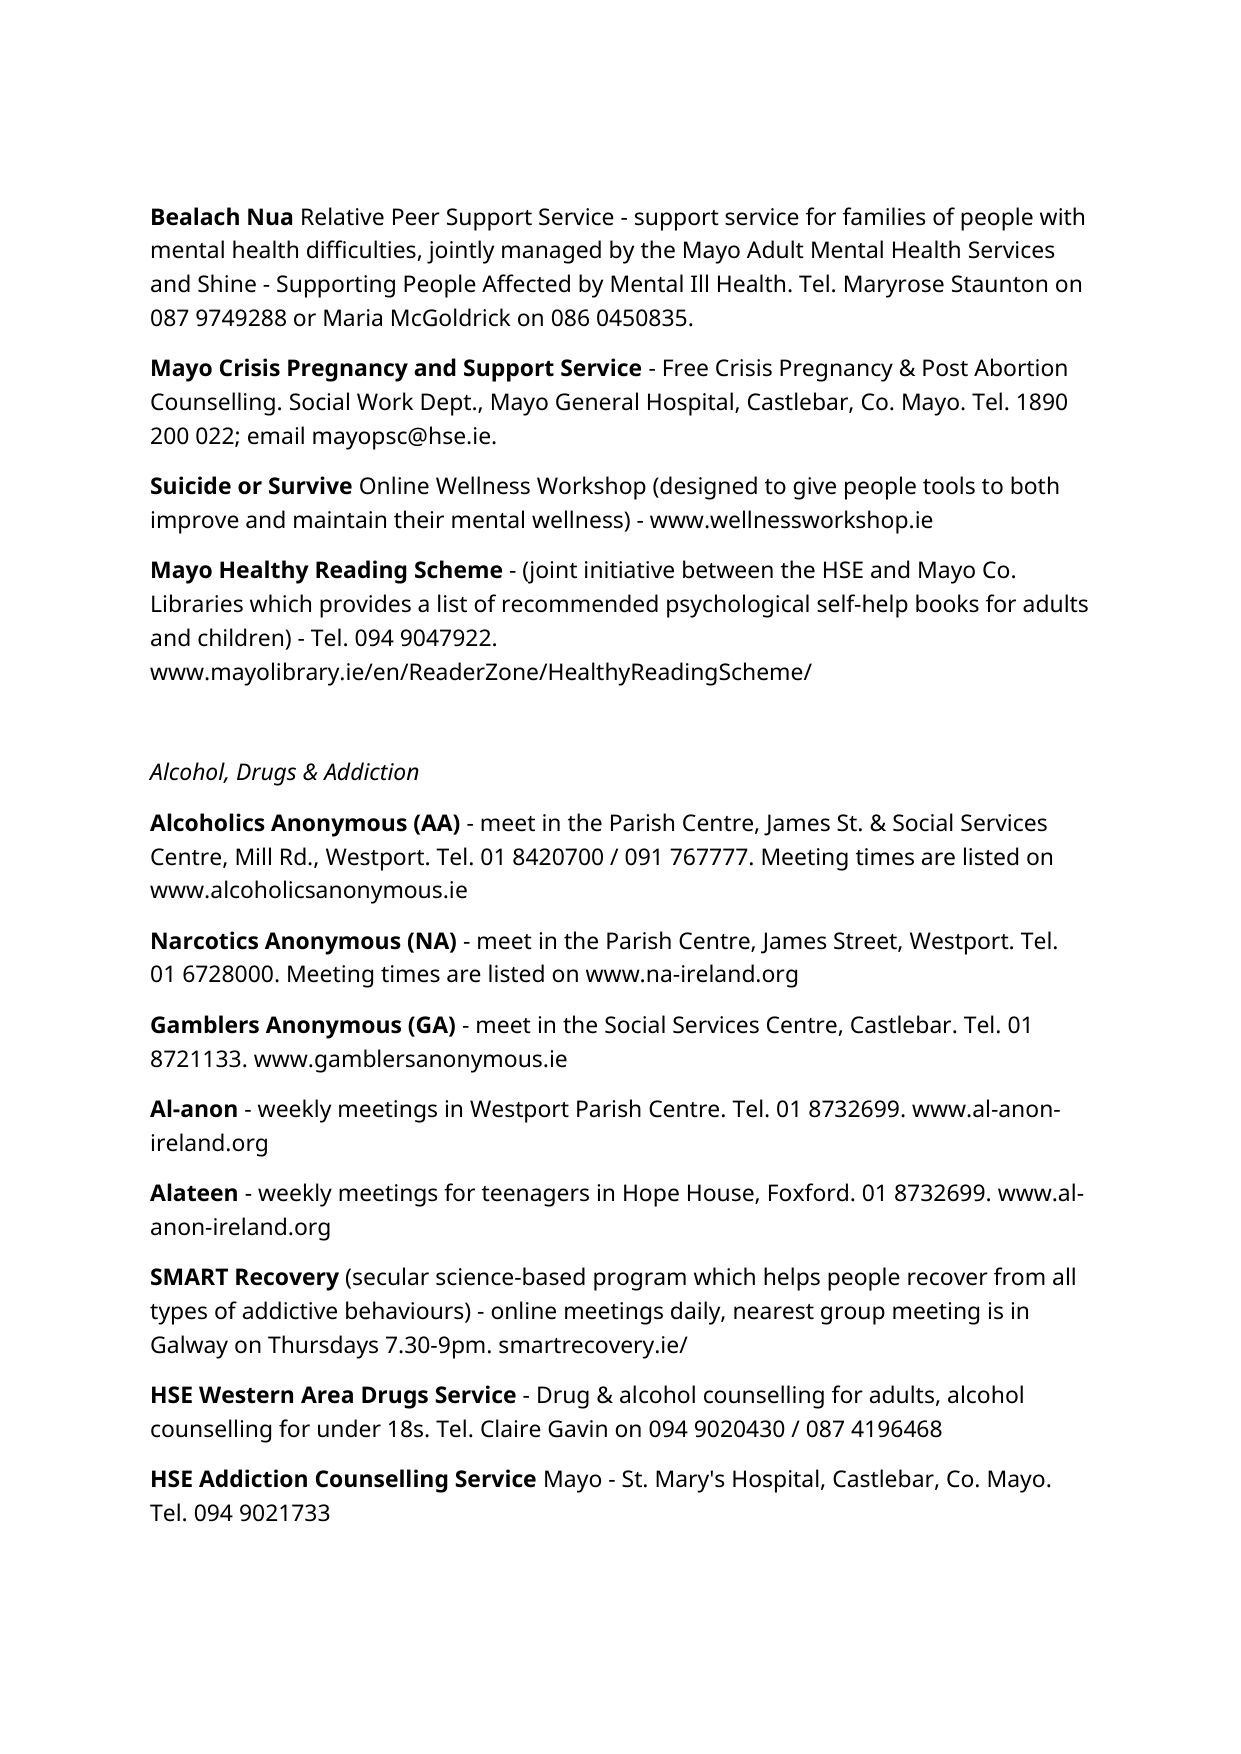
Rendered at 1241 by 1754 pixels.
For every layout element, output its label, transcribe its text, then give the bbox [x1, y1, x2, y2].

text Alateen - weekly meetings for teenagers in Hope House, Foxford. 01 8732699. www.al-anon-ireland.org [150, 1177, 1090, 1242]
text Mayo Healthy Reading Scheme - (joint initiative between the HSE and Mayo Co. Libraries which provides a list of recommended psychological self-help books for adults and children) - Tel. 094 9047922. www.mayolibrary.ie/en/ReaderZone/HealthyReadingScheme/ [150, 554, 1090, 687]
text SMART Recovery (secular science-based program which helps people recover from all types of addictive behaviours) - online meetings daily, nearest group meeting is in Galway on Thursdays 7.30-9pm. smartrecovery.ie/ [150, 1261, 1090, 1360]
text Alcoholics Anonymous (AA) - meet in the Parish Centre, James St. & Social Services Centre, Mill Rd., Westport. Tel. 01 8420700 / 091 767777. Meeting times are listed on www.alcoholicsanonymous.ie [150, 807, 1090, 905]
text Mayo Crisis Pregnancy and Support Service - Free Crisis Pregnancy & Post Abortion Counselling. Social Work Dept., Mayo General Hospital, Castlebar, Co. Mayo. Tel. 1890 200 022; email mayopsc@hse.ie. [150, 352, 1090, 451]
text Al-anon - weekly meetings in Westport Parish Centre. Tel. 01 8732699. www.al-anon-ireland.org [150, 1093, 1090, 1158]
text HSE Western Area Drugs Service - Drug & alcohol counselling for adults, alcohol counselling for under 18s. Tel. Claire Gavin on 094 9020430 / 087 4196468 [150, 1379, 1090, 1444]
text HSE Addiction Counselling Service Mayo - St. Mary's Hospital, Castlebar, Co. Mayo. Tel. 094 9021733 [150, 1463, 1090, 1528]
text Gamblers Anonymous (GA) - meet in the Social Services Centre, Castlebar. Tel. 01 8721133. www.gamblersanonymous.ie [150, 1009, 1090, 1074]
text Narcotics Anonymous (NA) - meet in the Parish Centre, James Street, Westport. Tel. 01 6728000. Meeting times are listed on www.na-ireland.org [150, 924, 1090, 989]
text Alcohol, Drugs & Addiction [150, 756, 1090, 787]
text Bealach Nua Relative Peer Support Service - support service for families of people with mental health difficulties, jointly managed by the Mayo Adult Mental Health Services and Shine - Supporting People Affected by Mental Ill Health. Tel. Maryrose Staunton on 087 9749288 or Maria McGoldrick on 086 0450835. [150, 200, 1090, 333]
text Suicide or Survive Online Wellness Workshop (designed to give people tools to both improve and maintain their mental wellness) - www.wellnessworkshop.ie [150, 470, 1090, 535]
